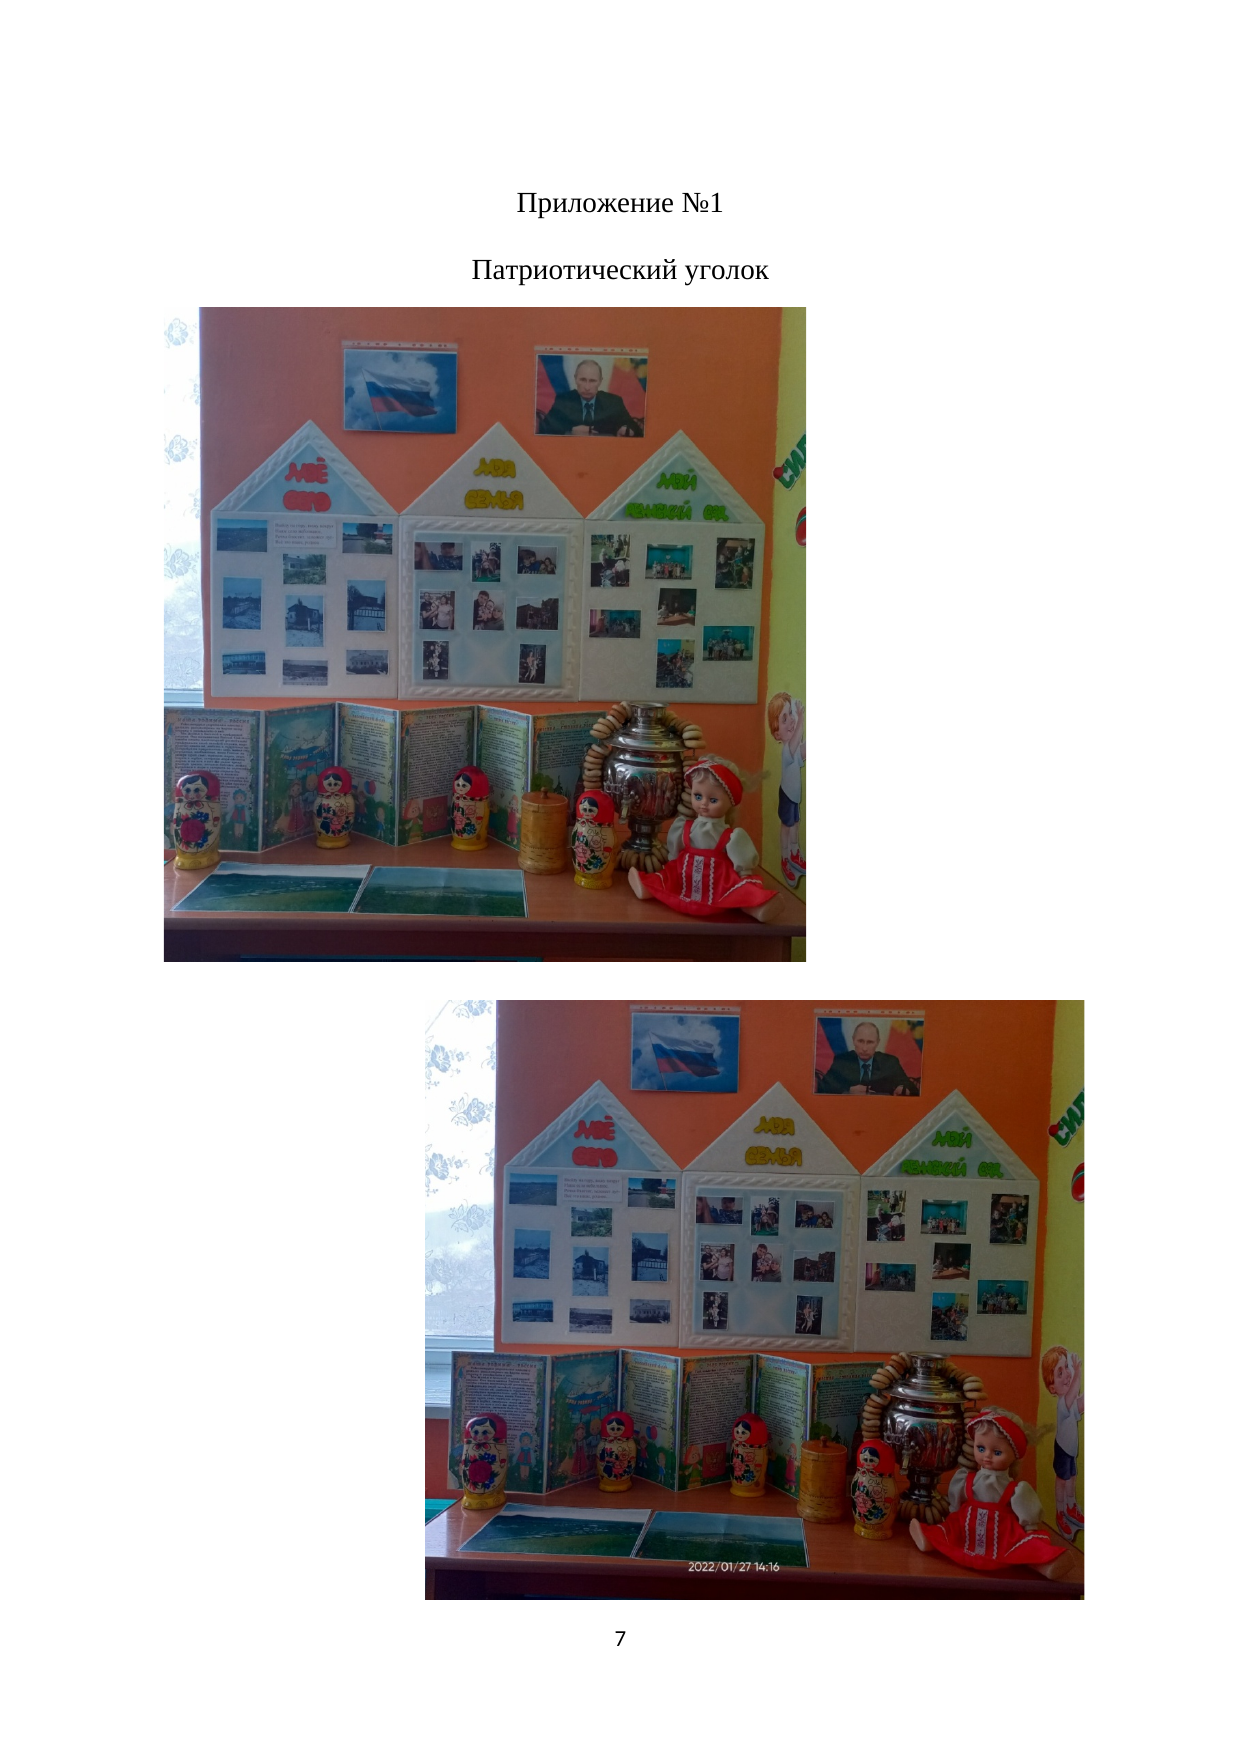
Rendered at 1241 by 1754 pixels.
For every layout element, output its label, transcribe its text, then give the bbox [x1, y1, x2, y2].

picture [425, 1000, 1085, 1600]
text Патриотический уголок [118, 252, 1122, 286]
text Приложение №1 [118, 185, 1122, 219]
picture [163, 307, 807, 964]
